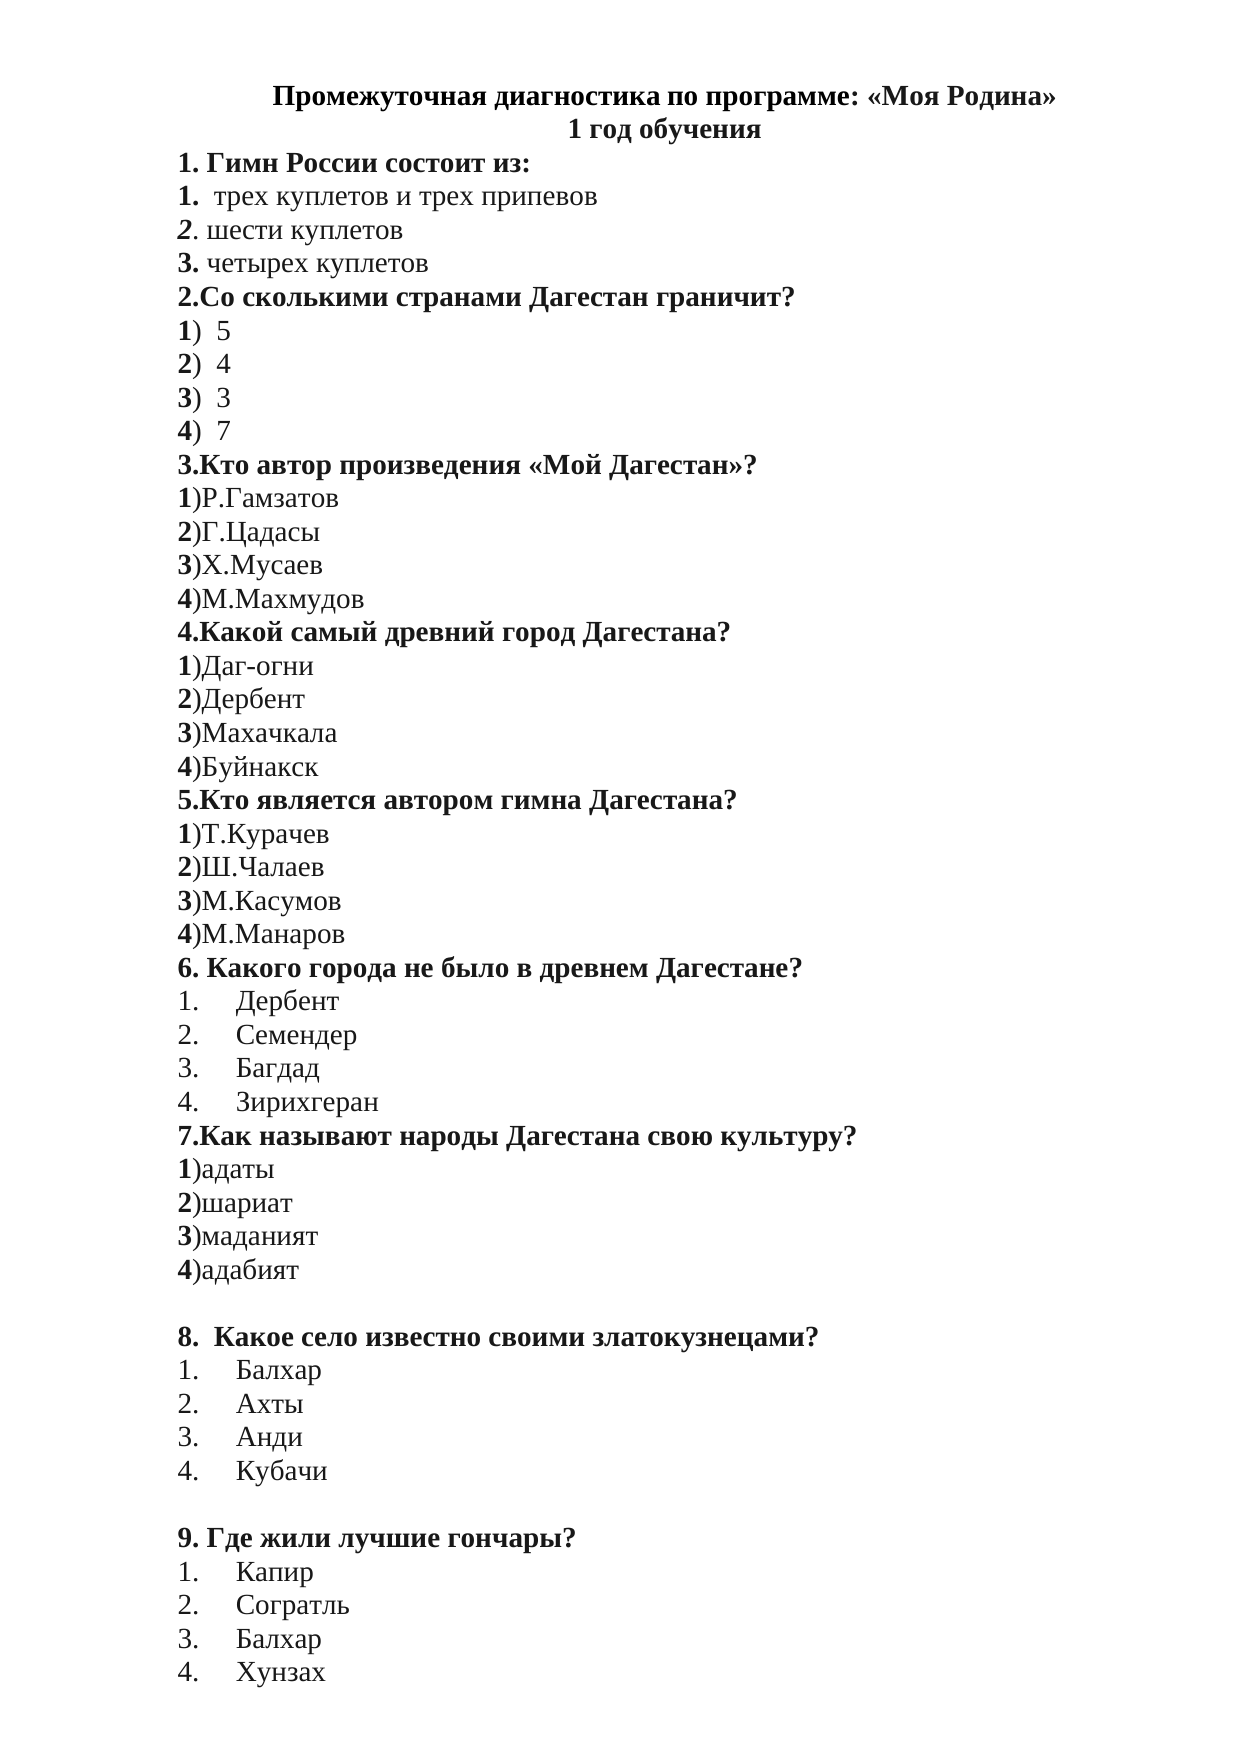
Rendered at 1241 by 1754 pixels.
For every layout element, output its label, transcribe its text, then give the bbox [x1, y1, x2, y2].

text 2) 4 [177, 346, 1152, 380]
text 3)маданият [177, 1218, 1152, 1252]
text 2)Ш.Чалаев [177, 849, 1152, 883]
text 3. Балхар [177, 1621, 1152, 1654]
text 3.Кто автор произведения «Мой Дагестан»? [177, 447, 1152, 480]
text 3. Багдад [177, 1051, 1152, 1084]
text 4. Хунзах [177, 1654, 1152, 1688]
text 2.Со сколькими странами Дагестан граничит? [177, 279, 1152, 313]
text 1)Т.Курачев [177, 816, 1152, 849]
text 1)Даг-огни [177, 648, 1152, 682]
text 2. Ахты [177, 1386, 1152, 1419]
text 1) 5 [177, 313, 1152, 346]
text 4. Кубачи [177, 1453, 1152, 1487]
text 3)Махачкала [177, 715, 1152, 749]
text 4)М.Манаров [177, 916, 1152, 950]
text 2. Семендер [177, 1017, 1152, 1051]
text 9. Где жили лучшие гончары? [177, 1520, 1152, 1554]
text 2. шести куплетов [177, 212, 1152, 246]
text 1. Гимн России состоит из: [177, 145, 1152, 178]
text 3)Х.Мусаев [177, 547, 1152, 581]
text 4)М.Махмудов [177, 581, 1152, 614]
text 3. Анди [177, 1419, 1152, 1453]
text 8. Какое село известно своими златокузнецами? [177, 1319, 1152, 1352]
text 4. Зирихгеран [177, 1084, 1152, 1118]
text 1. трех куплетов и трех припевов [177, 178, 1152, 212]
text 6. Какого города не было в древнем Дагестане? [177, 950, 1152, 983]
text 7.Как называют народы Дагестана свою культуру? [177, 1118, 1152, 1151]
text 2)Дербент [177, 682, 1152, 715]
text 1)адаты [177, 1151, 1152, 1185]
text 1. Балхар [177, 1352, 1152, 1386]
text 2)Г.Цадасы [177, 514, 1152, 547]
text 4) 7 [177, 413, 1152, 447]
text 5.Кто является автором гимна Дагестана? [177, 782, 1152, 816]
text 4.Какой самый древний город Дагестана? [177, 614, 1152, 648]
text 2. Согратль [177, 1587, 1152, 1621]
text Промежуточная диагностика по программе: «Моя Родина» 1 год обучения [177, 78, 1152, 145]
text 3) 3 [177, 380, 1152, 413]
text 1. Дербент [177, 983, 1152, 1017]
text 4)адабият [177, 1252, 1152, 1285]
text 4)Буйнакск [177, 749, 1152, 782]
text 1. Капир [177, 1554, 1152, 1587]
text 1)Р.Гамзатов [177, 480, 1152, 514]
text 3)М.Касумов [177, 883, 1152, 916]
text 2)шариат [177, 1185, 1152, 1218]
text 3. четырех куплетов [177, 246, 1152, 279]
